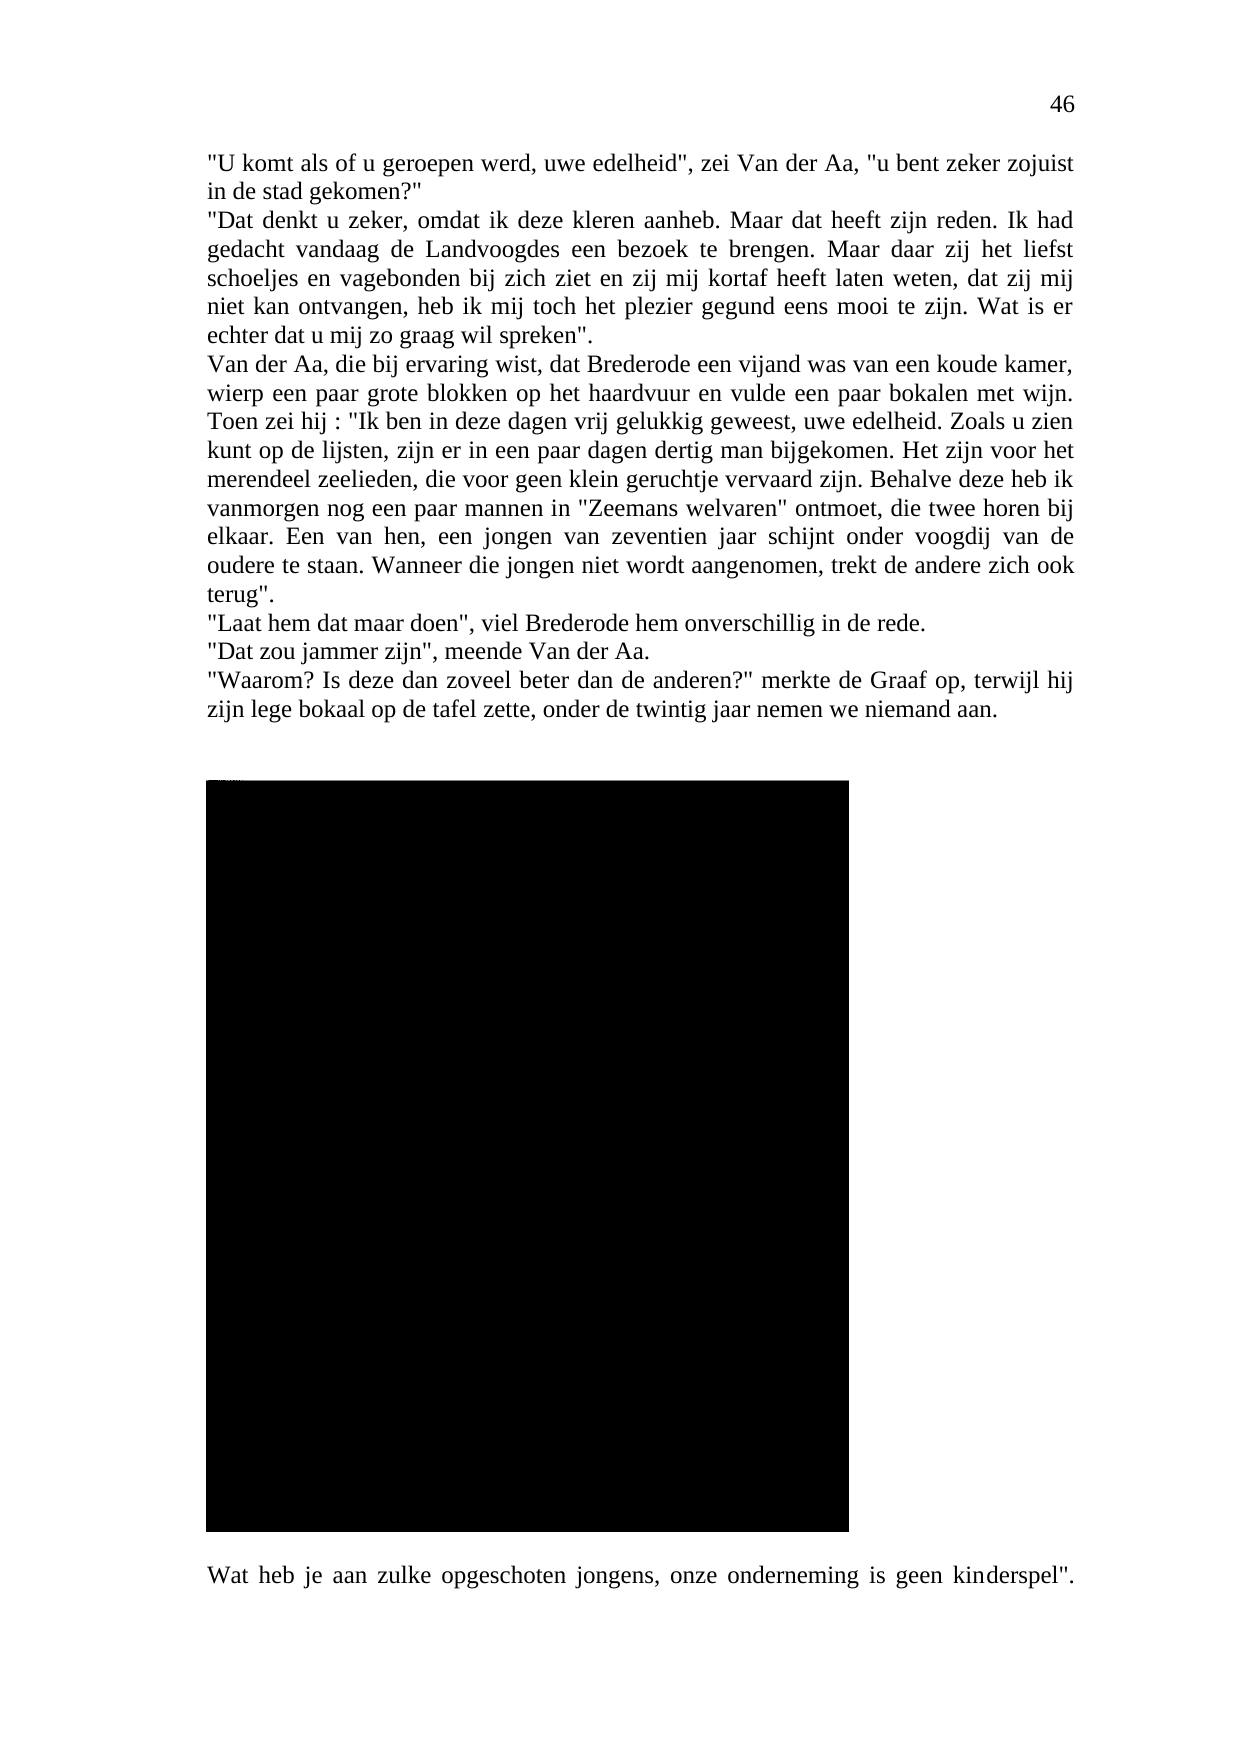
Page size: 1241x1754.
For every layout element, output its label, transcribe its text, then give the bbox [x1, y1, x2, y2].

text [207, 1561, 1075, 1589]
text "Dat zou jammer zijn", meende Van der Aa. [207, 636, 1075, 665]
text "Waarom? Is deze dan zoveel beter dan de anderen?" merkte de Graaf op, terwijl hij zijn lege bokaal op de tafel zette, onder de twintig jaar nemen we niemand aan. [207, 665, 1075, 723]
text Van der Aa, die bij ervaring wist, dat Brederode een vijand was van een koude kamer, wierp een paar grote blokken op het haardvuur en vulde een paar bokalen met wijn. Toen zei hij : "Ik ben in deze dagen vrij gelukkig geweest, uwe edelheid. Zoals u zien kunt op de lijsten, zijn er in een paar dagen dertig man bijgekomen. Het zijn voor het merendeel zeelieden, die voor geen klein geruchtje vervaard zijn. Behalve deze heb ik vanmorgen nog een paar mannen in "Zeemans welvaren" ontmoet, die twee horen bij elkaar. Een van hen, een jongen van zeventien jaar schijnt onder voogdij van de oudere te staan. Wanneer die jongen niet wordt aangenomen, trekt de andere zich ook terug". [207, 349, 1075, 608]
picture [206, 780, 849, 1532]
text "Dat denkt u zeker, omdat ik deze kleren aanheb. Maar dat heeft zijn reden. Ik had gedacht vandaag de Landvoogdes een bezoek te brengen. Maar daar zij het liefst schoeljes en vagebonden bij zich ziet en zij mij kortaf heeft laten weten, dat zij mij niet kan ontvangen, heb ik mij toch het plezier gegund eens mooi te zijn. Wat is er echter dat u mij zo graag wil spreken". [207, 205, 1075, 349]
text "Laat hem dat maar doen", viel Brederode hem onverschillig in de rede. [207, 608, 1075, 636]
text "U komt als of u geroepen werd, uwe edelheid", zei Van der Aa, "u bent zeker zojuist in de stad gekomen?" [207, 148, 1075, 205]
